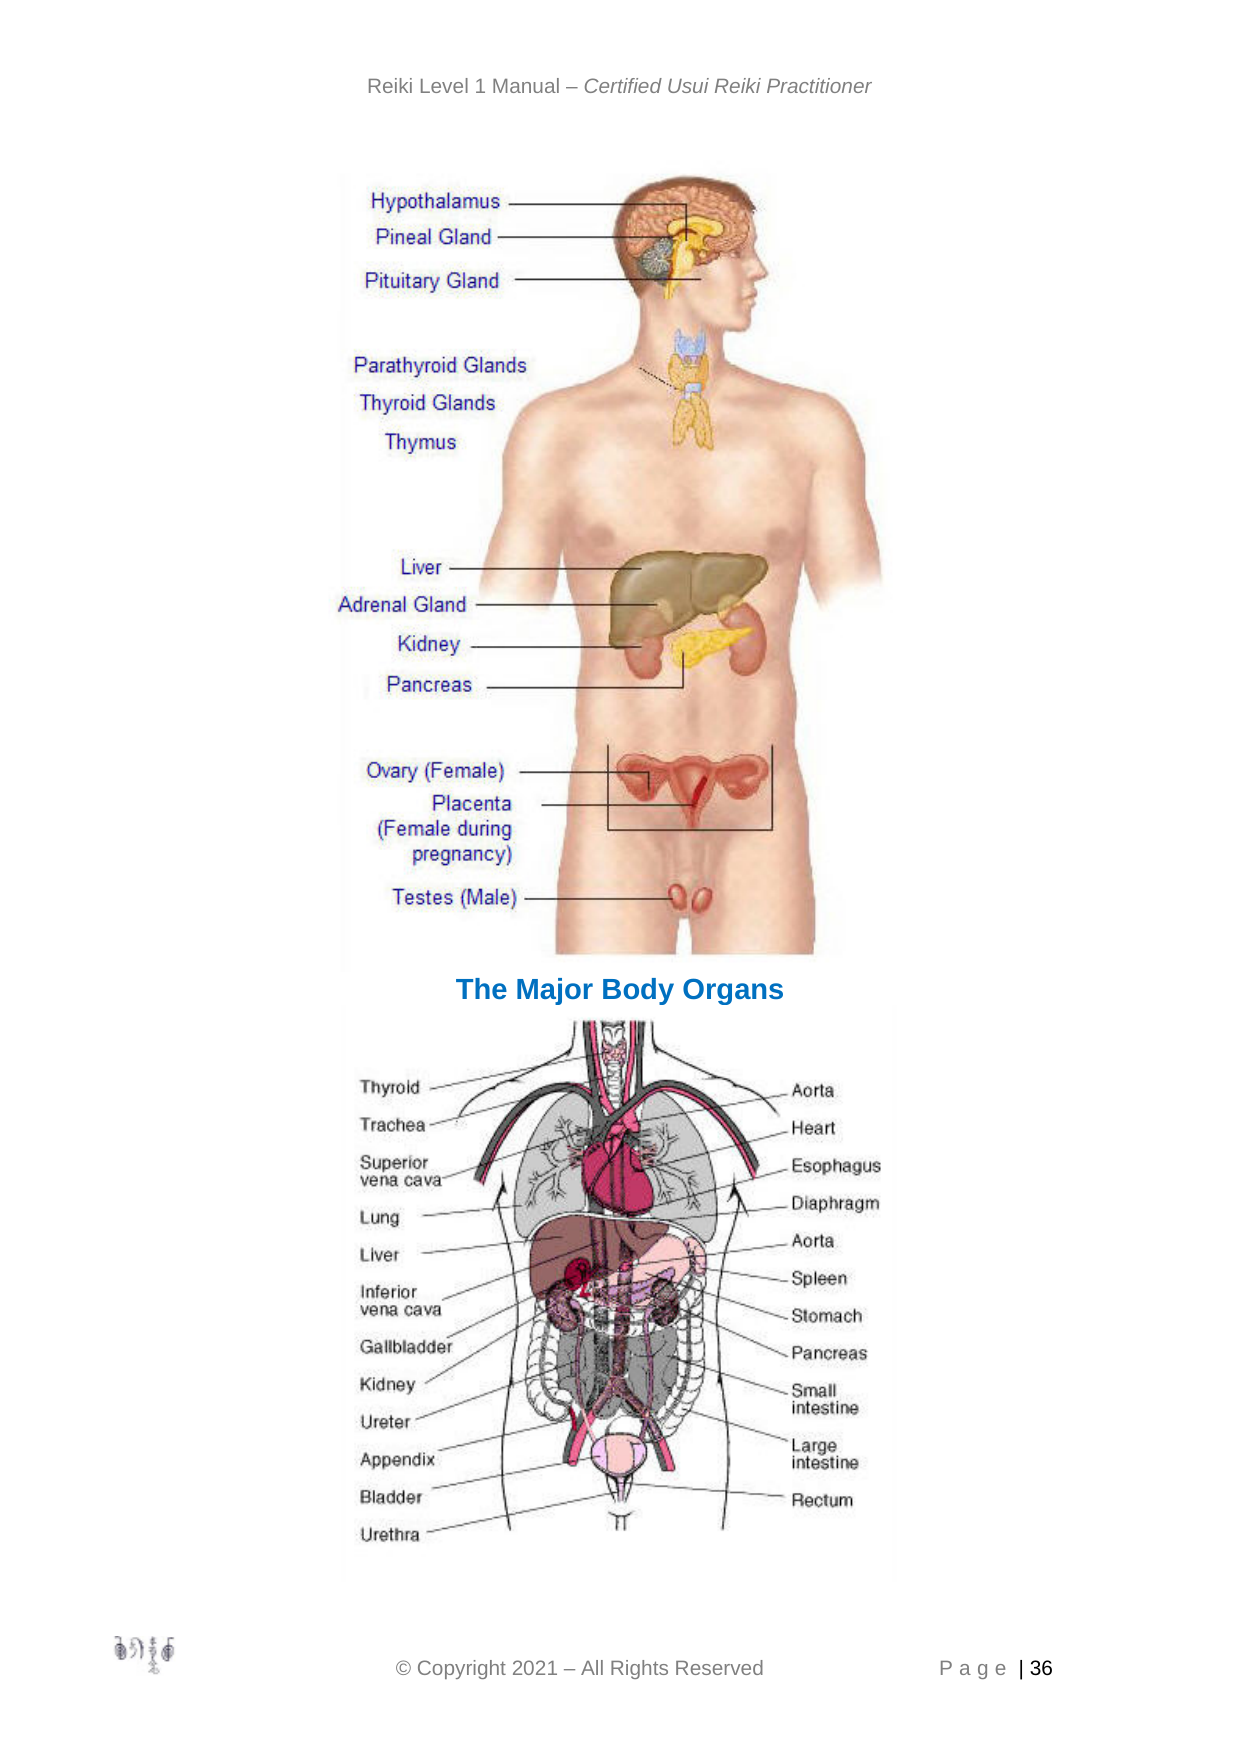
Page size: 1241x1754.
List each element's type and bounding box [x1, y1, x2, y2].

picture [317, 1005, 923, 1600]
picture [112, 1636, 179, 1676]
table_header [113, 150, 1128, 1599]
picture [304, 150, 936, 972]
